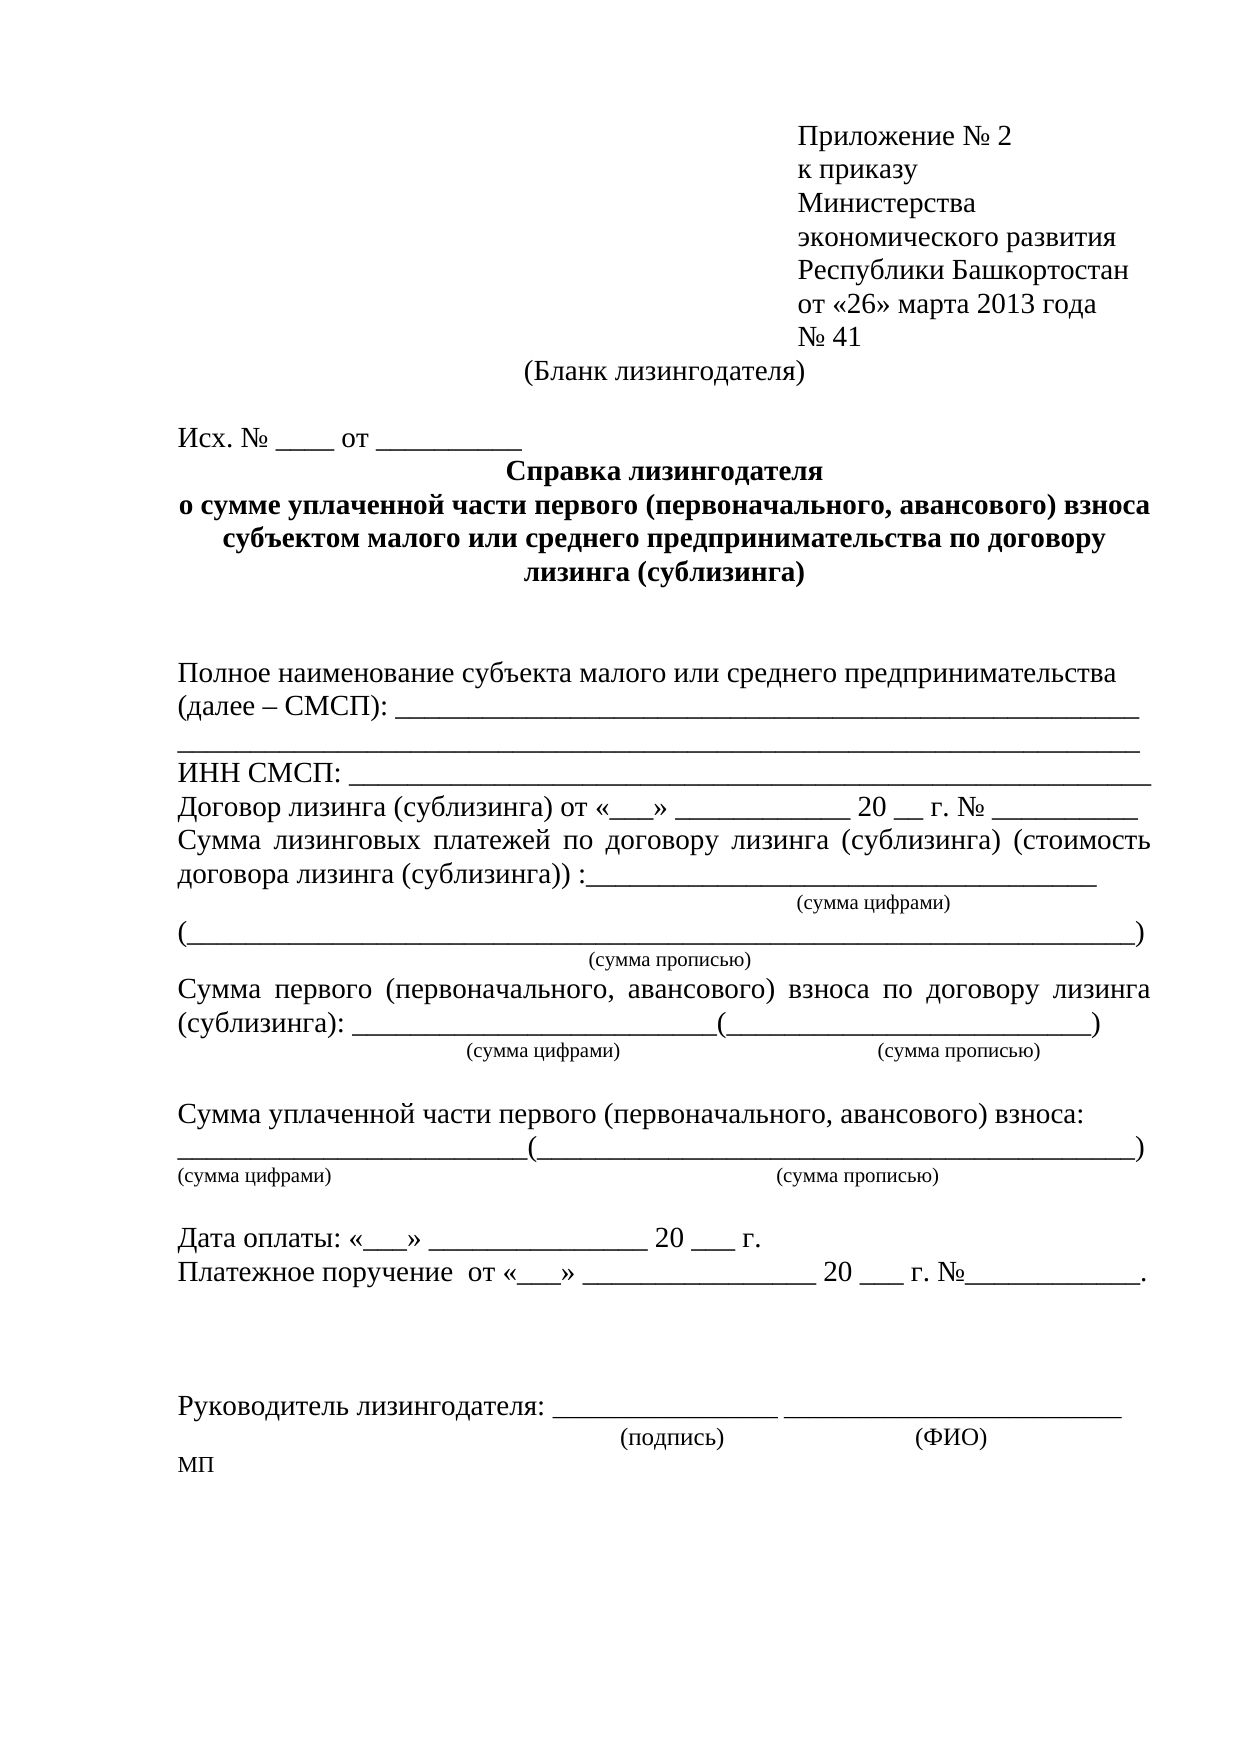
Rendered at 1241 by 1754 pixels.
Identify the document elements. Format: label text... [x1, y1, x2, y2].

text Сумма лизинговых платежей по договору лизинга (сублизинга) (стоимость договора лизинга (сублизинга)) :___________________________________ [177, 822, 1152, 889]
text № 41 [797, 319, 1152, 353]
text Сумма уплаченной части первого (первоначального, авансового) взноса: [177, 1096, 1152, 1129]
text Дата оплаты: «___» _______________ 20 ___ г. [177, 1221, 1152, 1254]
text МП [177, 1451, 1152, 1477]
text Руководитель лизингодателя: __________________ ___________________________ [177, 1388, 1152, 1422]
text Приложение № 2 [797, 118, 1152, 152]
text от «26» марта 2013 года [797, 286, 1152, 319]
text Справка лизингодателя [177, 453, 1152, 487]
text Министерства [797, 185, 1152, 219]
text (сумма прописью) [177, 947, 1152, 971]
text (подпись) (ФИО) [620, 1422, 1152, 1451]
text (сумма цифрами) [177, 889, 1152, 914]
text (сумма цифрами) (сумма прописью) [177, 1038, 1152, 1062]
text Полное наименование субъекта малого или среднего предпринимательства (далее – СМСП): ___________________________________________________ [177, 655, 1152, 722]
text __________________________________________________________________ [177, 722, 1152, 755]
text экономического развития [797, 219, 1152, 252]
text к приказу [797, 152, 1152, 185]
text Платежное поручение от «___» ________________ 20 ___ г. №____________. [177, 1254, 1152, 1288]
text (Бланк лизингодателя) [177, 353, 1152, 386]
text ИНН СМСП: _______________________________________________________ [177, 755, 1152, 789]
text Республики Башкортостан [797, 252, 1152, 286]
text Исх. № ____ от __________ [177, 420, 1152, 453]
text о сумме уплаченной части первого (первоначального, авансового) взноса субъектом малого или среднего предпринимательства по договору лизинга (сублизинга) [177, 487, 1152, 588]
text (_________________________________________________________________) [177, 914, 1152, 947]
text ________________________(_________________________________________) (сумма цифрами) (сумма прописью) [177, 1129, 1152, 1187]
text Договор лизинга (сублизинга) от «___» ____________ 20 __ г. № __________ [177, 789, 1152, 822]
text Сумма первого (первоначального, авансового) взноса по договору лизинга (сублизинга): _________________________(_________________________) [177, 971, 1152, 1038]
